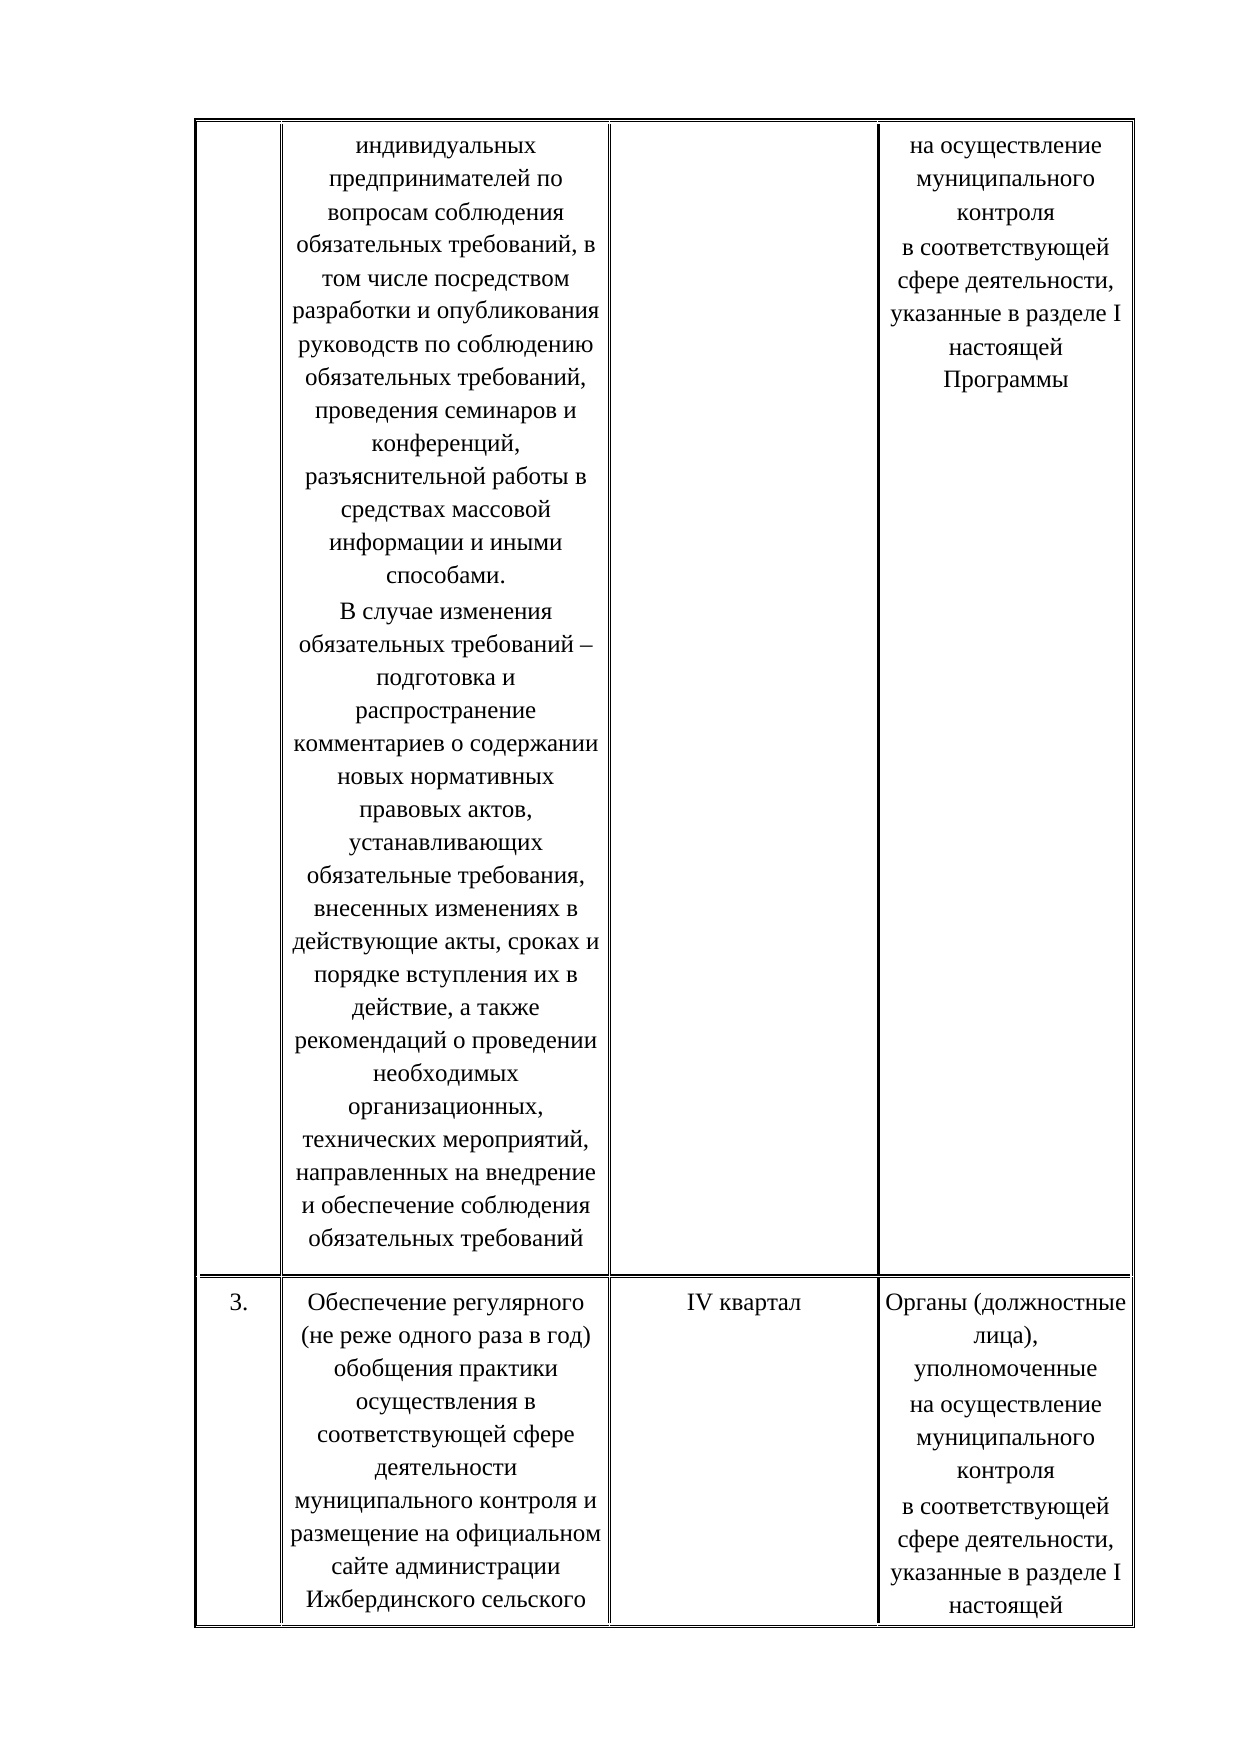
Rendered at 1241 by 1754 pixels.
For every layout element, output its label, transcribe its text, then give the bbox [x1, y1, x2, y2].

table_cell 3. [197, 1274, 282, 1625]
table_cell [878, 122, 1132, 1274]
table_cell 2. [197, 122, 282, 1274]
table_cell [282, 1278, 610, 1625]
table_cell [282, 122, 610, 1274]
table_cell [610, 120, 878, 1274]
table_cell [878, 1274, 1132, 1625]
table_cell IV квартал [610, 1278, 878, 1625]
